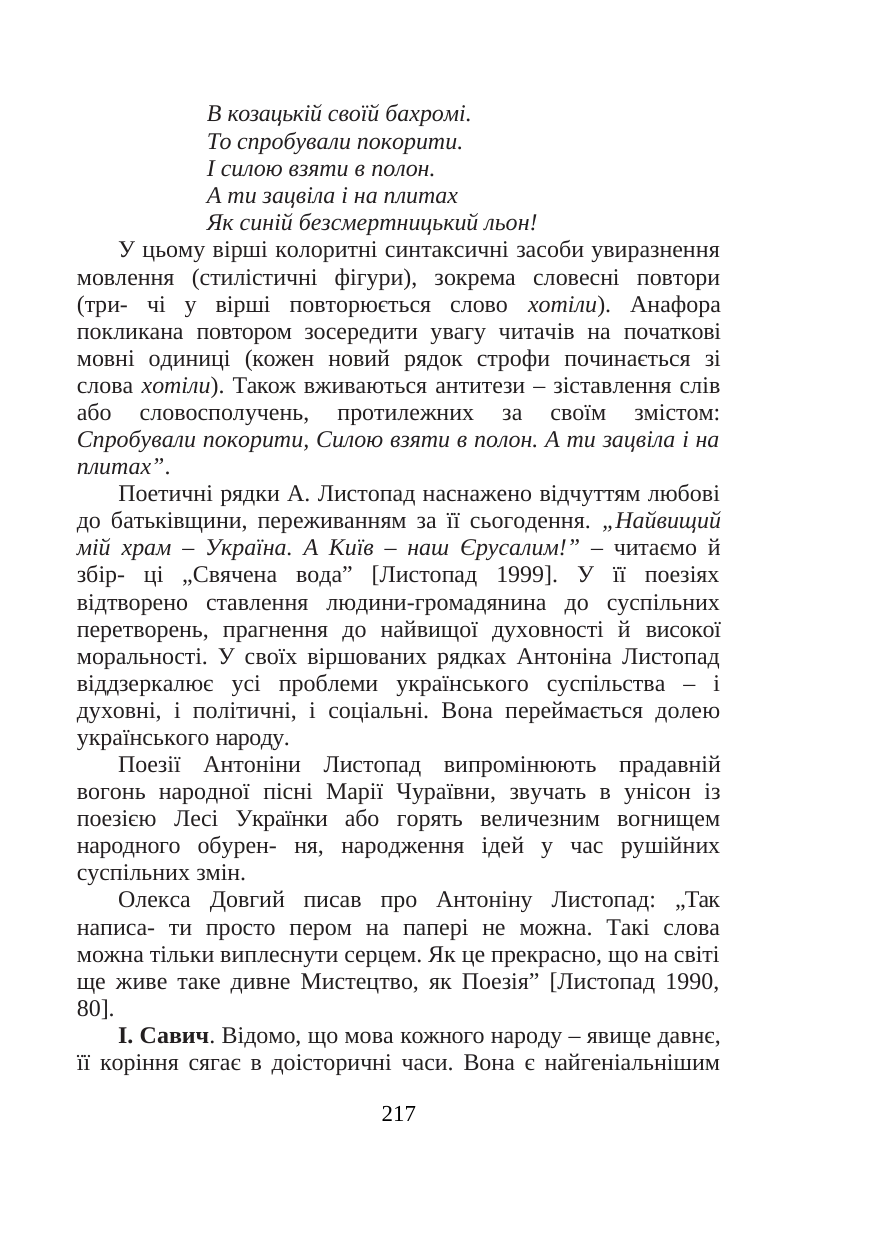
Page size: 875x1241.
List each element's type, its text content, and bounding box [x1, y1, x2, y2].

text Поезії Антоніни Листопад випромінюють прадавній вогонь народної пісні Марії Чураївни, звучать в унісон із поезією Лесі Українки або горять величезним вогнищем народного обурен- ня, народження ідей у час рушійних суспільних змін. [77, 751, 721, 886]
text В козацькій своїй бахромі. То спробували покорити. І силою взяти в полон. [207, 100, 473, 181]
text Як синій безсмертницький льон! [207, 209, 812, 236]
text Олекса Довгий писав про Антоніну Листопад: „Так написа- ти просто пером на папері не можна. Такі слова можна тільки виплеснути серцем. Як це прекрасно, що на світі ще живе таке дивне Мистецтво, як Поезія” [Листопад 1990, 80]. [77, 886, 721, 1021]
text У цьому вірші колоритні синтаксичні засоби увиразнення мовлення (стилістичні фігури), зокрема словесні повтори (три- чі у вірші повторюється слово хотіли). Анафора покликана повтором зосередити увагу читачів на початкові мовні одиниці (кожен новий рядок строфи починається зі слова хотіли). Також вживаються антитези – зіставлення слів або словосполучень, протилежних за своїм змістом: Спробували покорити, Силою взяти в полон. А ти зацвіла і на плитах”. [77, 236, 721, 480]
text Поетичні рядки А. Листопад наснажено відчуттям любові до батьківщини, переживанням за її сьогодення. „Найвищий мій храм – Україна. А Київ – наш Єрусалим!” – читаємо й збір- ці „Свячена вода” [Листопад 1999]. У її поезіях відтворено ставлення людини-громадянина до суспільних перетворень, прагнення до найвищої духовності й високої моральності. У своїх віршованих рядках Антоніна Листопад віддзеркалює усі проблеми українського суспільства – і духовні, і політичні, і соціальні. Вона переймається долею українського народу. [77, 480, 721, 751]
text А ти зацвіла і на плитах [207, 181, 812, 209]
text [77, 1021, 721, 1076]
